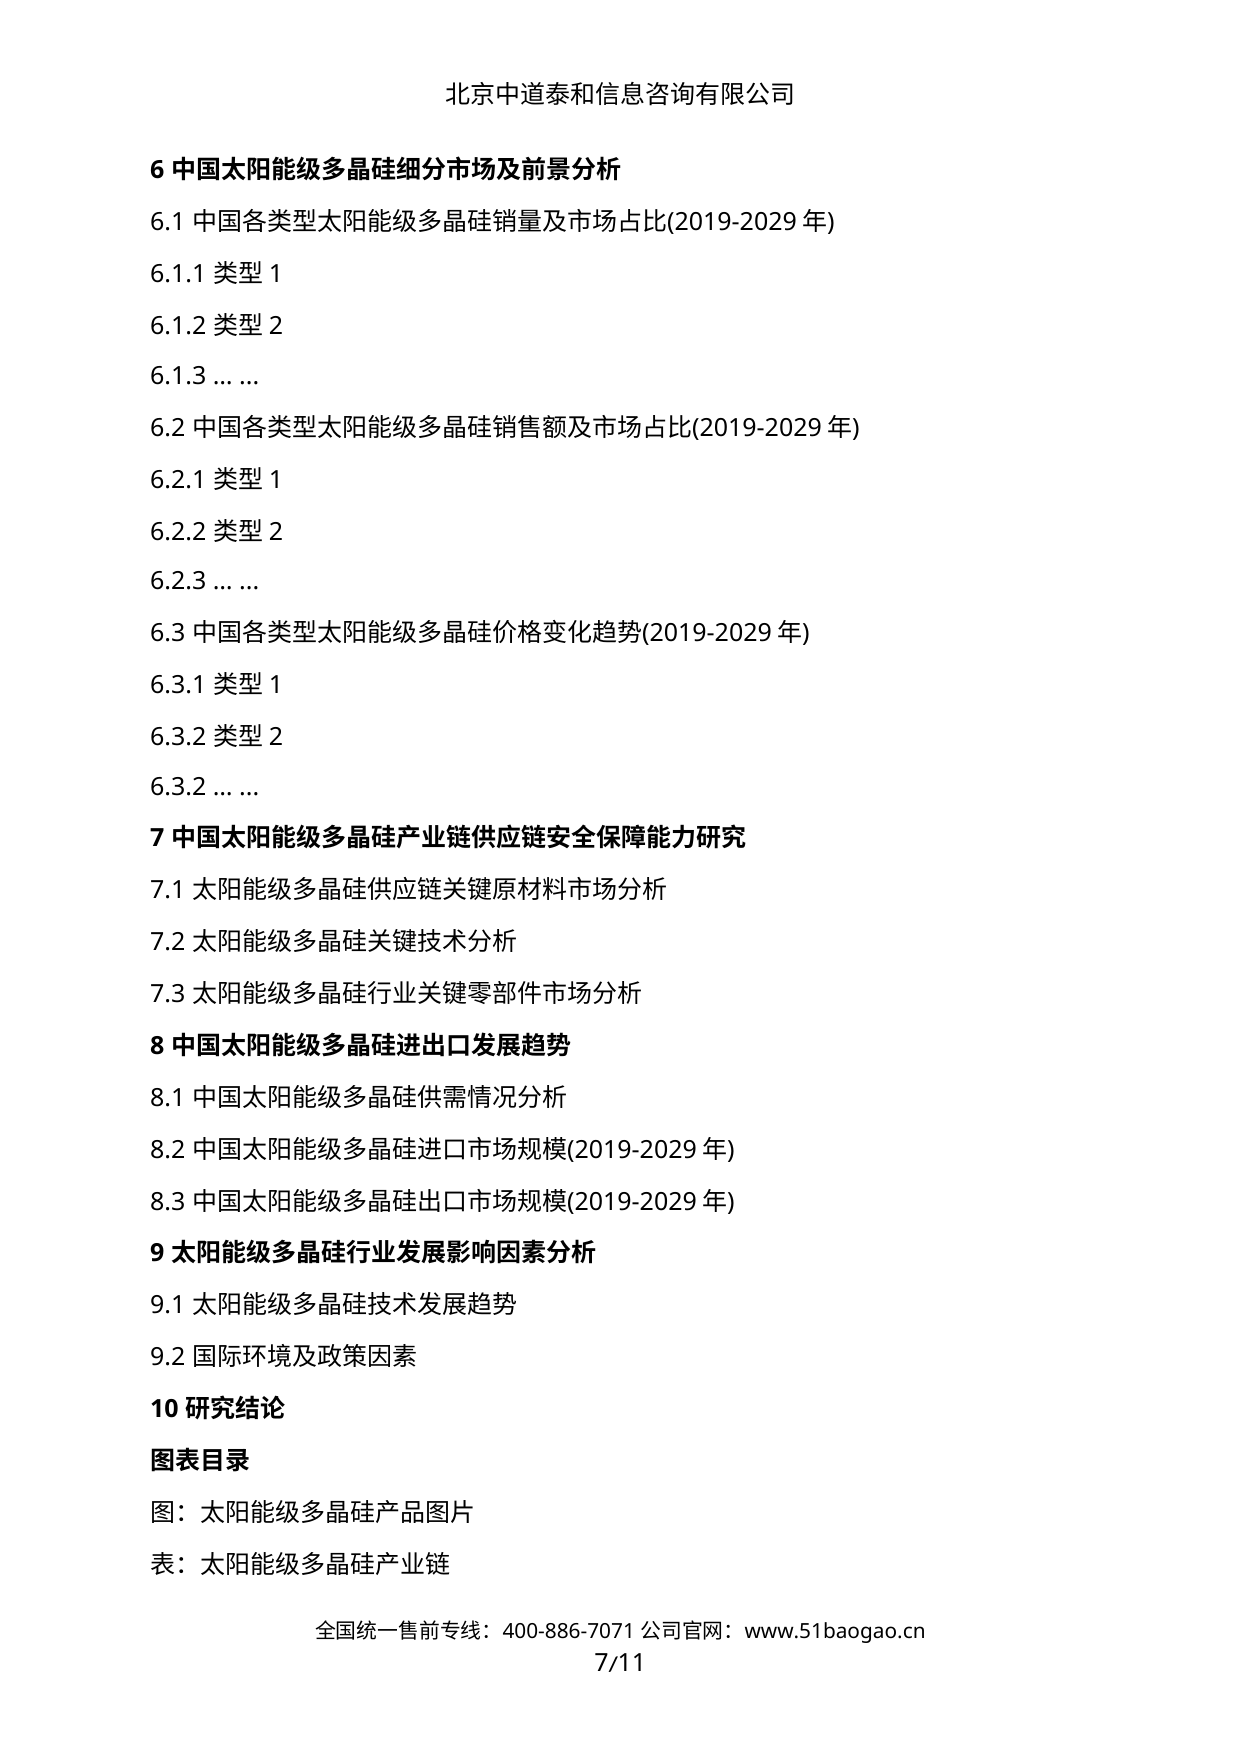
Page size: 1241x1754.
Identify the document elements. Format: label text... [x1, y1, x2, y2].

text 图：太阳能级多晶硅产品图片 [150, 1492, 1090, 1528]
text 7.1 太阳能级多晶硅供应链关键原材料市场分析 [150, 870, 1090, 906]
text 6.3.2 类型 2 [150, 716, 1090, 752]
text 8.2 中国太阳能级多晶硅进口市场规模(2019-2029年) [150, 1129, 1090, 1165]
text 图表目录 [150, 1440, 1090, 1477]
text 7.3 太阳能级多晶硅行业关键零部件市场分析 [150, 973, 1090, 1010]
text 表：太阳能级多晶硅产业链 [150, 1544, 1090, 1580]
text 6.1 中国各类型太阳能级多晶硅销量及市场占比(2019-2029年) [150, 202, 1090, 238]
text 6.3.1 类型 1 [150, 664, 1090, 701]
text 6.2 中国各类型太阳能级多晶硅销售额及市场占比(2019-2029年) [150, 407, 1090, 443]
text 9 太阳能级多晶硅行业发展影响因素分析 [150, 1233, 1090, 1269]
text 6.2.1 类型 1 [150, 459, 1090, 495]
text 8 中国太阳能级多晶硅进出口发展趋势 [150, 1025, 1090, 1062]
text 8.1 中国太阳能级多晶硅供需情况分析 [150, 1077, 1090, 1113]
text 10 研究结论 [150, 1388, 1090, 1425]
text 6.3 中国各类型太阳能级多晶硅价格变化趋势(2019-2029年) [150, 612, 1090, 649]
text 6 中国太阳能级多晶硅细分市场及前景分析 [150, 150, 1090, 186]
text 8.3 中国太阳能级多晶硅出口市场规模(2019-2029年) [150, 1181, 1090, 1217]
text 6.3.2 … ... [150, 768, 1090, 802]
text 6.2.3 … ... [150, 563, 1090, 597]
text 7 中国太阳能级多晶硅产业链供应链安全保障能力研究 [150, 818, 1090, 854]
text 6.1.3 … ... [150, 357, 1090, 392]
text 9.2 国际环境及政策因素 [150, 1337, 1090, 1373]
text 6.2.2 类型 2 [150, 511, 1090, 547]
text 7.2 太阳能级多晶硅关键技术分析 [150, 922, 1090, 958]
text 9.1 太阳能级多晶硅技术发展趋势 [150, 1285, 1090, 1321]
text 6.1.2 类型 2 [150, 306, 1090, 342]
text 6.1.1 类型 1 [150, 254, 1090, 290]
